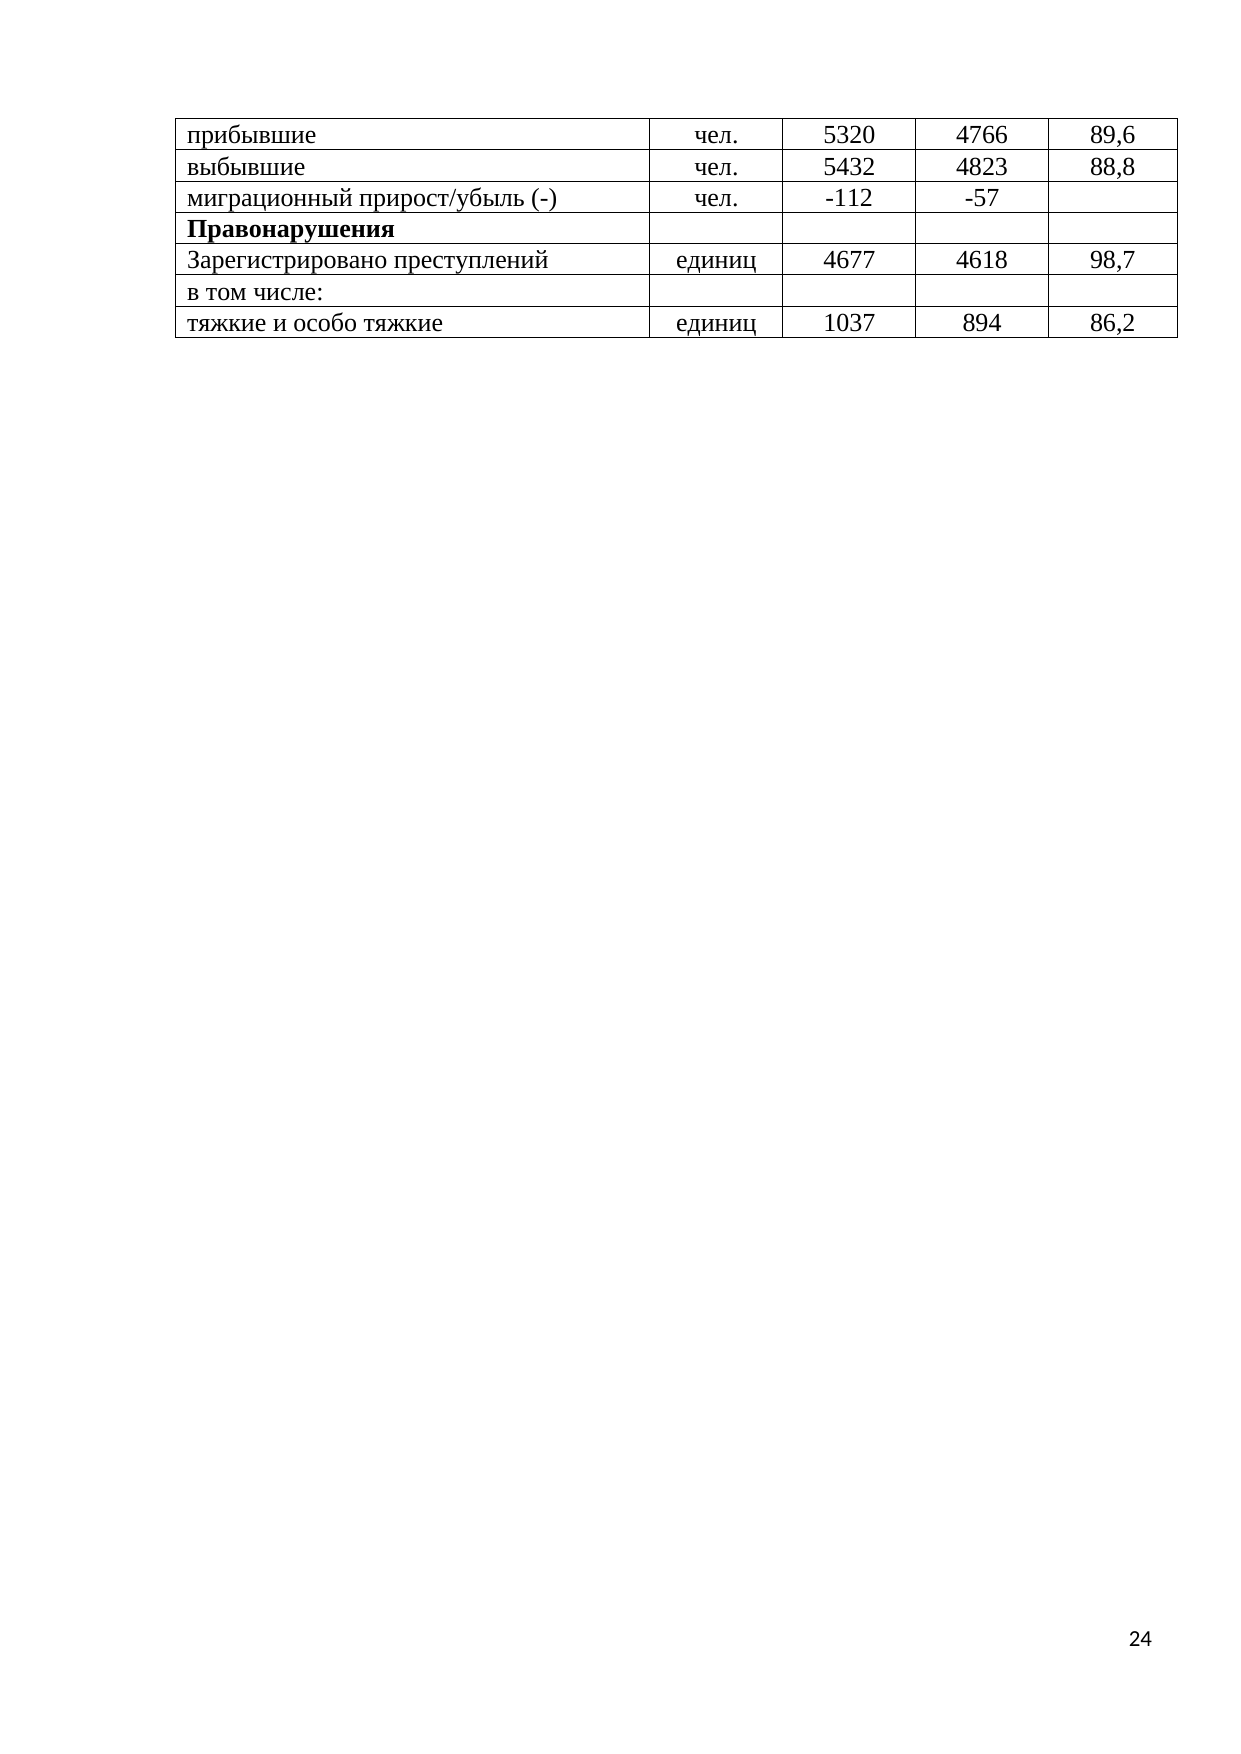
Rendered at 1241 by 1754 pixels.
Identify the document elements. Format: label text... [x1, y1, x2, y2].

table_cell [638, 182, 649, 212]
table_cell в том числе: [176, 275, 649, 306]
table_cell [916, 275, 1048, 306]
table_cell [916, 213, 927, 243]
table_cell [1166, 182, 1177, 212]
table_cell [650, 213, 661, 243]
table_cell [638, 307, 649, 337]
table_cell [783, 275, 915, 306]
table_cell [1049, 275, 1177, 306]
table_cell [783, 213, 794, 243]
table_cell [771, 213, 782, 243]
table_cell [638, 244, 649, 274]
table_cell [904, 213, 915, 243]
table_cell чел. [650, 150, 782, 181]
table_cell выбывшие [176, 150, 649, 181]
table_cell [1166, 213, 1177, 243]
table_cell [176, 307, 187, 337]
table_cell [1049, 213, 1059, 243]
table_cell [1037, 213, 1048, 243]
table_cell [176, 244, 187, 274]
table_cell 4823 [916, 150, 1048, 181]
table_cell 88,8 [1049, 150, 1177, 181]
table_cell [1049, 182, 1059, 212]
table_cell [650, 275, 782, 306]
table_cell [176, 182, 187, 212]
table_cell 5432 [783, 150, 915, 181]
